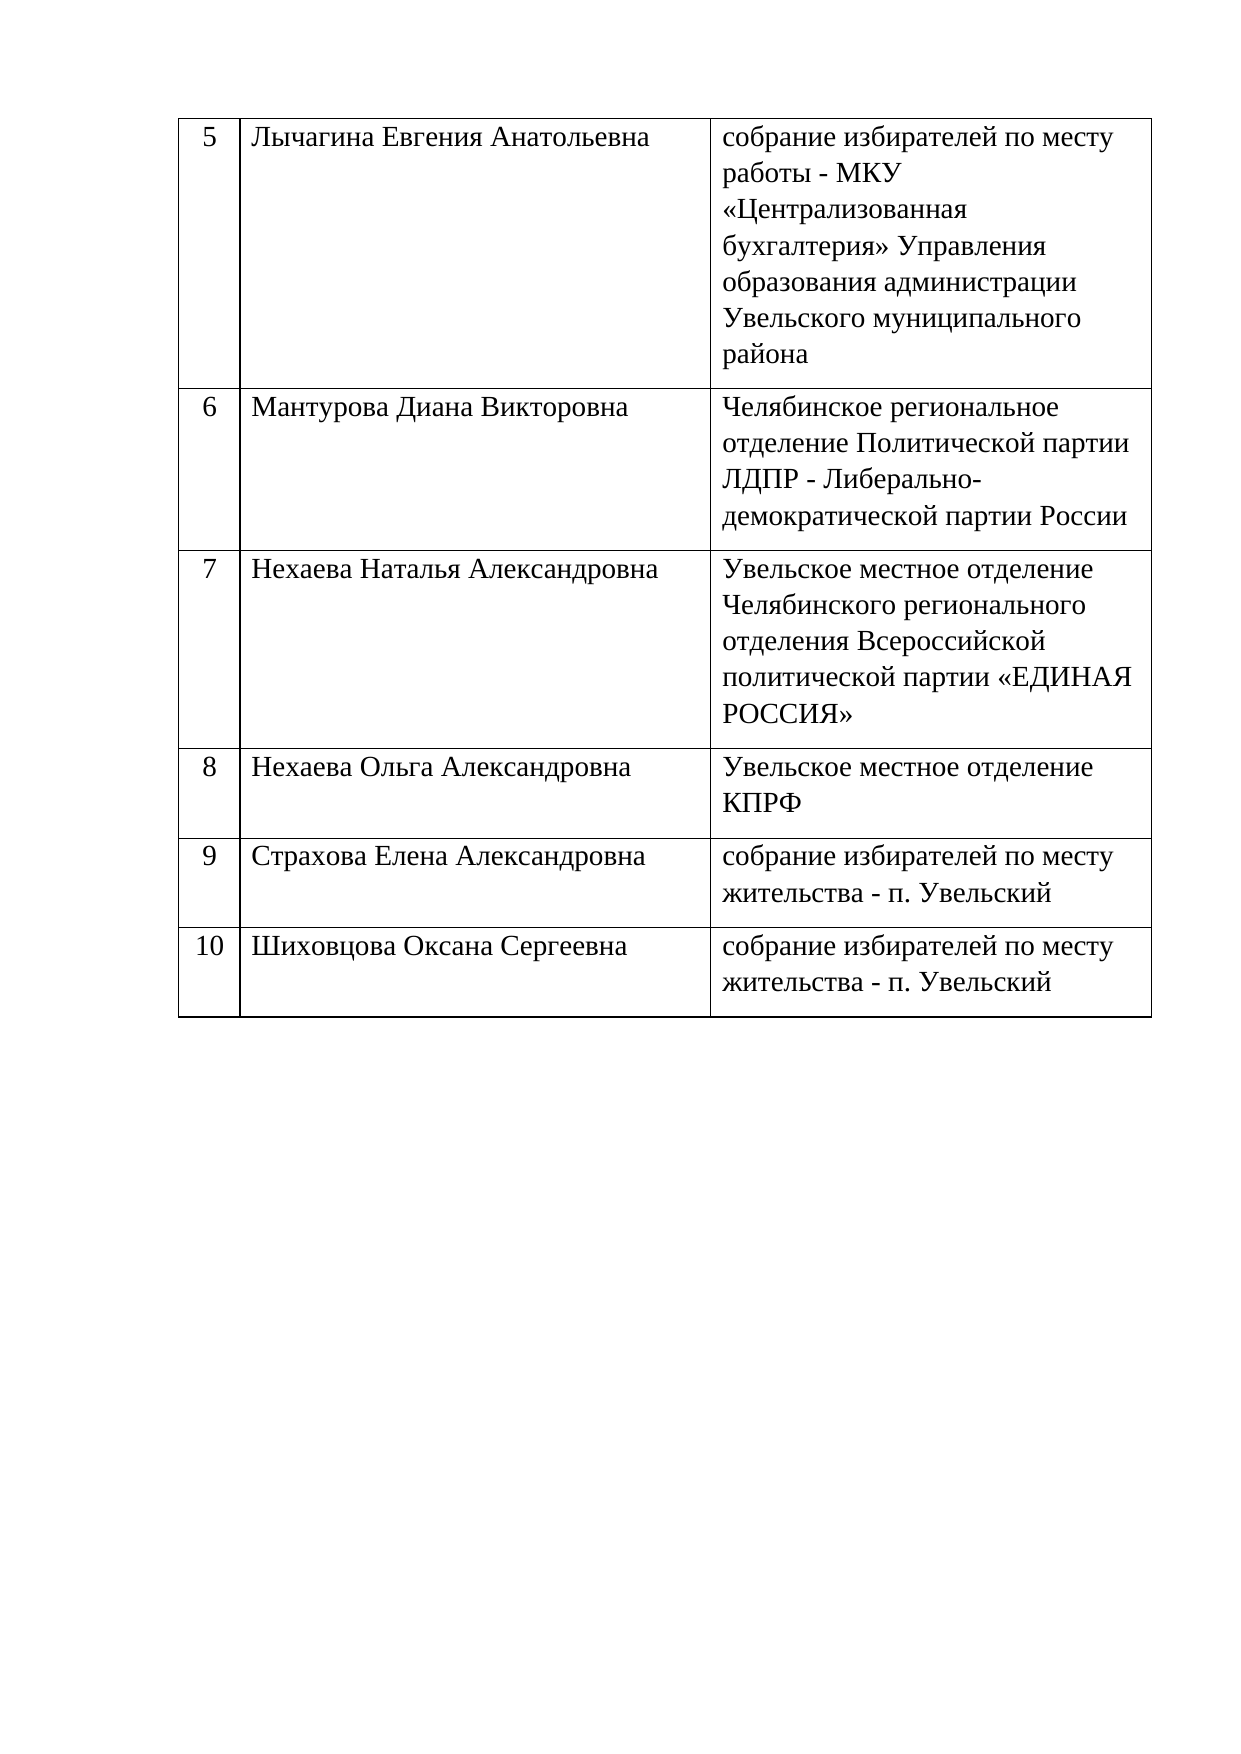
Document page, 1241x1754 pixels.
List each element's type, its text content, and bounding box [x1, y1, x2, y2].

table_cell собрание избирателей по месту жительства - п. Увельский [711, 839, 1151, 927]
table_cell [711, 119, 1151, 388]
table_cell собрание избирателей по месту жительства - п. Увельский [711, 928, 1151, 1016]
table_cell Шиховцова Оксана Сергеевна [241, 928, 710, 1016]
table_cell Увельское местное отделение Челябинского регионального отделения Всероссийской политической партии «ЕДИНАЯ РОССИЯ» [711, 551, 1151, 748]
table_cell 8 [179, 749, 239, 837]
table_cell Нехаева Ольга Александровна [241, 749, 710, 837]
table_cell Мантурова Диана Викторовна [241, 389, 710, 550]
table_cell Страхова Елена Александровна [241, 839, 710, 927]
table_cell Увельское местное отделение КПРФ [711, 749, 1151, 837]
table_cell 9 [179, 839, 239, 927]
table_cell Челябинское региональное отделение Политической партии ЛДПР - Либерально-демократической партии России [711, 389, 1151, 550]
table_cell Лычагина Евгения Анатольевна [241, 119, 710, 388]
table_cell Нехаева Наталья Александровна [241, 551, 710, 748]
table_cell 6 [179, 389, 239, 550]
table_cell 5 [179, 119, 239, 388]
table_cell 10 [179, 928, 239, 1016]
table_cell 7 [179, 551, 239, 748]
